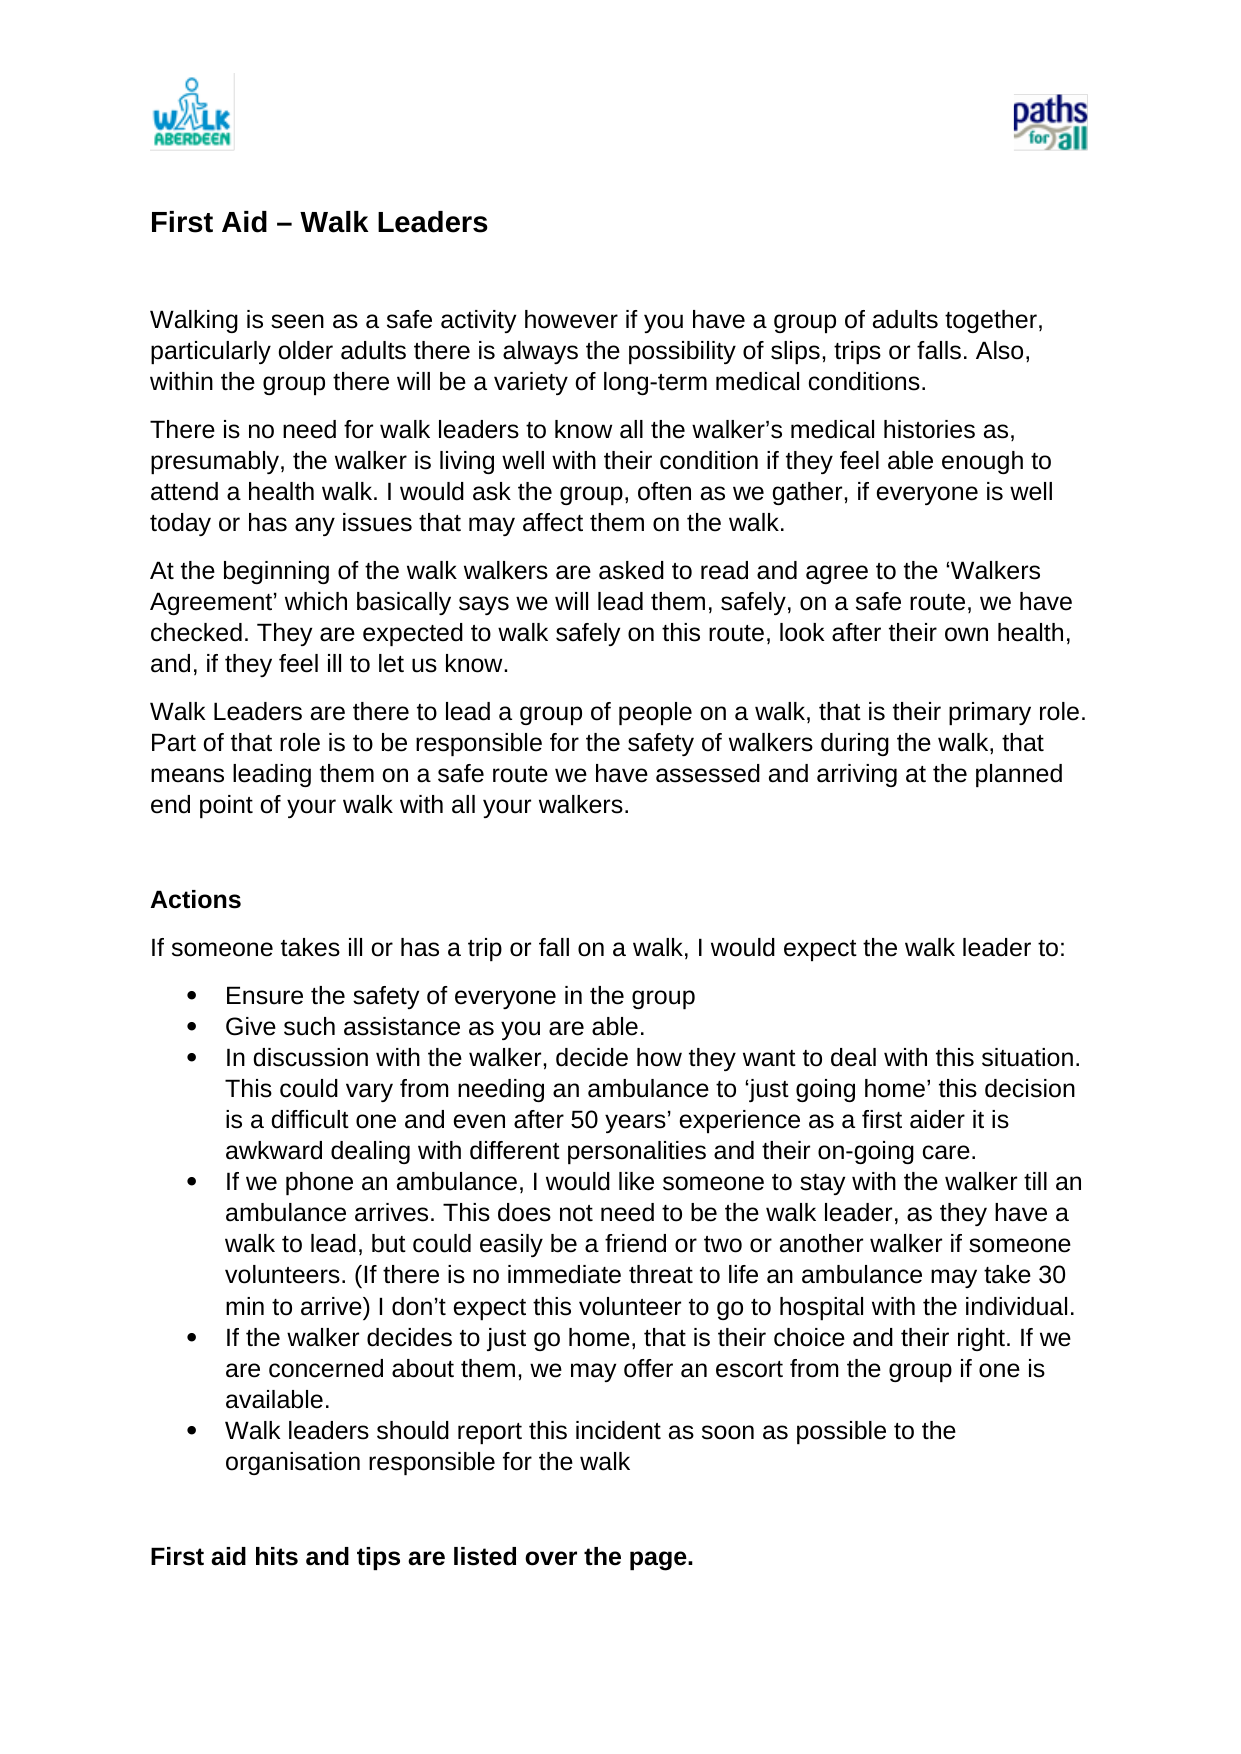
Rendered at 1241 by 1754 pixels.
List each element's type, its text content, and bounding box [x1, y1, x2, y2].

text First Aid – Walk Leaders [150, 205, 1090, 238]
text If someone takes ill or has a trip or fall on a walk, I would expect the walk leader to: [150, 933, 1090, 962]
list Walk leaders should report this incident as soon as possible to the organisation responsible for the walk [187, 1416, 1090, 1476]
list In discussion with the walker, decide how they want to deal with this situation. This could vary from needing an ambulance to ‘just going home’ this decision is a difficult one and even after 50 years’ experience as a first aider it is awkward dealing with different personalities and their on-going care. [187, 1043, 1090, 1165]
text There is no need for walk leaders to know all the walker’s medical histories as, presumably, the walker is living well with their condition if they feel able enough to attend a health walk. I would ask the group, often as we gather, if everyone is well today or has any issues that may affect them on the walk. [150, 415, 1090, 537]
picture [150, 73, 236, 152]
text First aid hits and tips are listed over the page. [150, 1542, 1090, 1571]
text Walk Leaders are there to lead a group of people on a walk, that is their primary role. Part of that role is to be responsible for the safety of walkers during the walk, that means leading them on a safe route we have assessed and arriving at the planned end point of your walk with all your walkers. [150, 697, 1090, 818]
list Ensure the safety of everyone in the group [187, 981, 1090, 1009]
list Give such assistance as you are able. [187, 1012, 1090, 1041]
text At the beginning of the walk walkers are asked to read and agree to the ‘Walkers Agreement’ which basically says we will lead them, safely, on a safe route, we have checked. They are expected to walk safely on this route, look after their own health, and, if they feel ill to let us know. [150, 556, 1090, 678]
list If the walker decides to just go home, that is their choice and their right. If we are concerned about them, we may offer an escort from the group if one is available. [187, 1322, 1090, 1413]
list If we phone an ambulance, I would like someone to stay with the walker till an ambulance arrives. This does not need to be the walk leader, as they have a walk to lead, but could easily be a friend or two or another walker if someone volunteers. (If there is no immediate threat to life an ambulance may take 30 min to arrive) I don’t expect this volunteer to go to hospital with the individual. [187, 1167, 1090, 1320]
picture [1013, 94, 1091, 152]
text Actions [150, 885, 1090, 914]
text Walking is seen as a safe activity however if you have a group of adults together, particularly older adults there is always the possibility of slips, trips or falls. Also, within the group there will be a variety of long-term medical conditions. [150, 305, 1090, 396]
